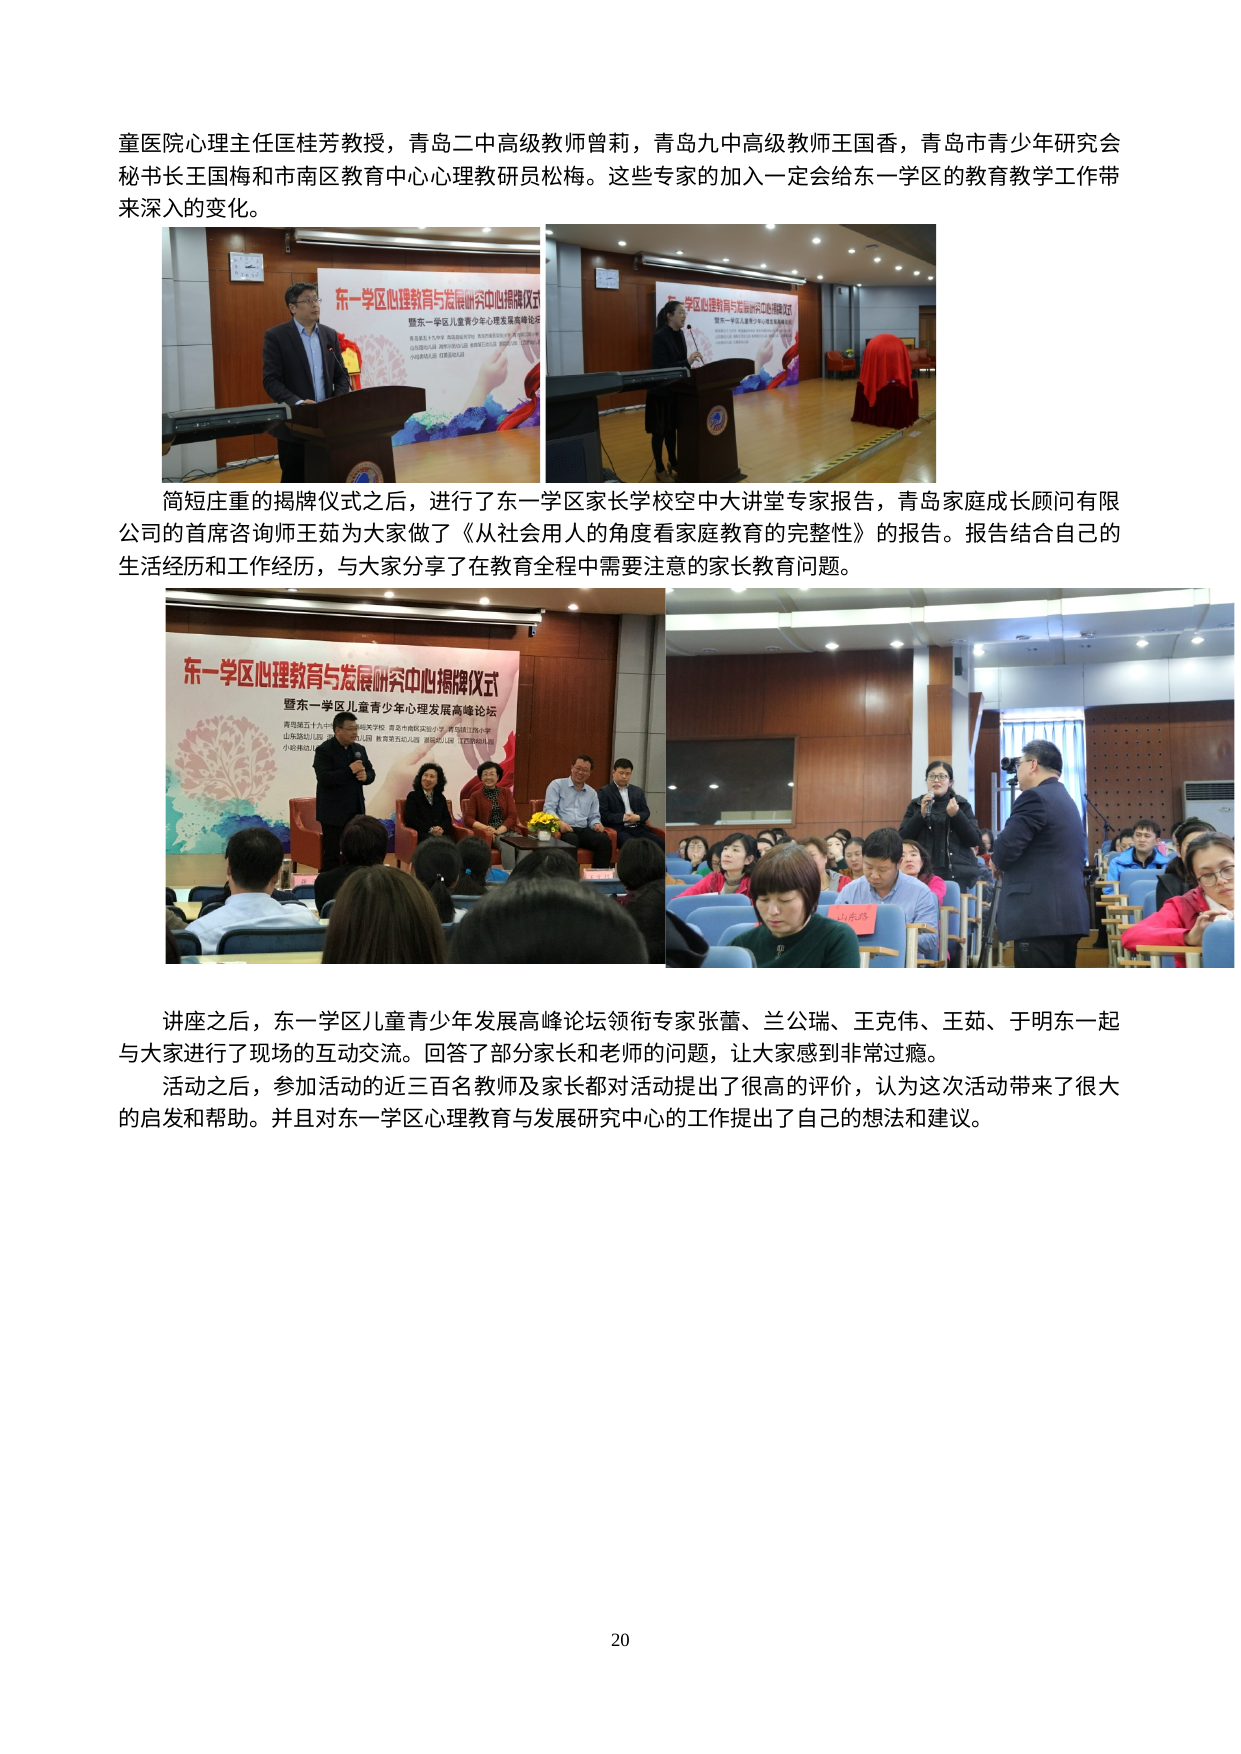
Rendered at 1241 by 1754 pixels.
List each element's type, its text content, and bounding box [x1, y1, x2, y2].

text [118, 126, 1122, 223]
picture [545, 224, 937, 483]
text 活动之后，参加活动的近三百名教师及家长都对活动提出了很高的评价，认为这次活动带来了很大的启发和帮助。并且对东一学区心理教育与发展研究中心的工作提出了自己的想法和建议。 [118, 1068, 1122, 1133]
text 讲座之后，东一学区儿童青少年发展高峰论坛领衔专家张蕾、兰公瑞、王克伟、王茹、于明东一起与大家进行了现场的互动交流。回答了部分家长和老师的问题，让大家感到非常过瘾。 [118, 1003, 1122, 1068]
picture [161, 227, 540, 483]
text 简短庄重的揭牌仪式之后，进行了东一学区家长学校空中大讲堂专家报告，青岛家庭成长顾问有限公司的首席咨询师王茹为大家做了《从社会用人的角度看家庭教育的完整性》的报告。报告结合自己的生活经历和工作经历，与大家分享了在教育全程中需要注意的家长教育问题。 [118, 483, 1122, 581]
picture [165, 588, 1235, 968]
